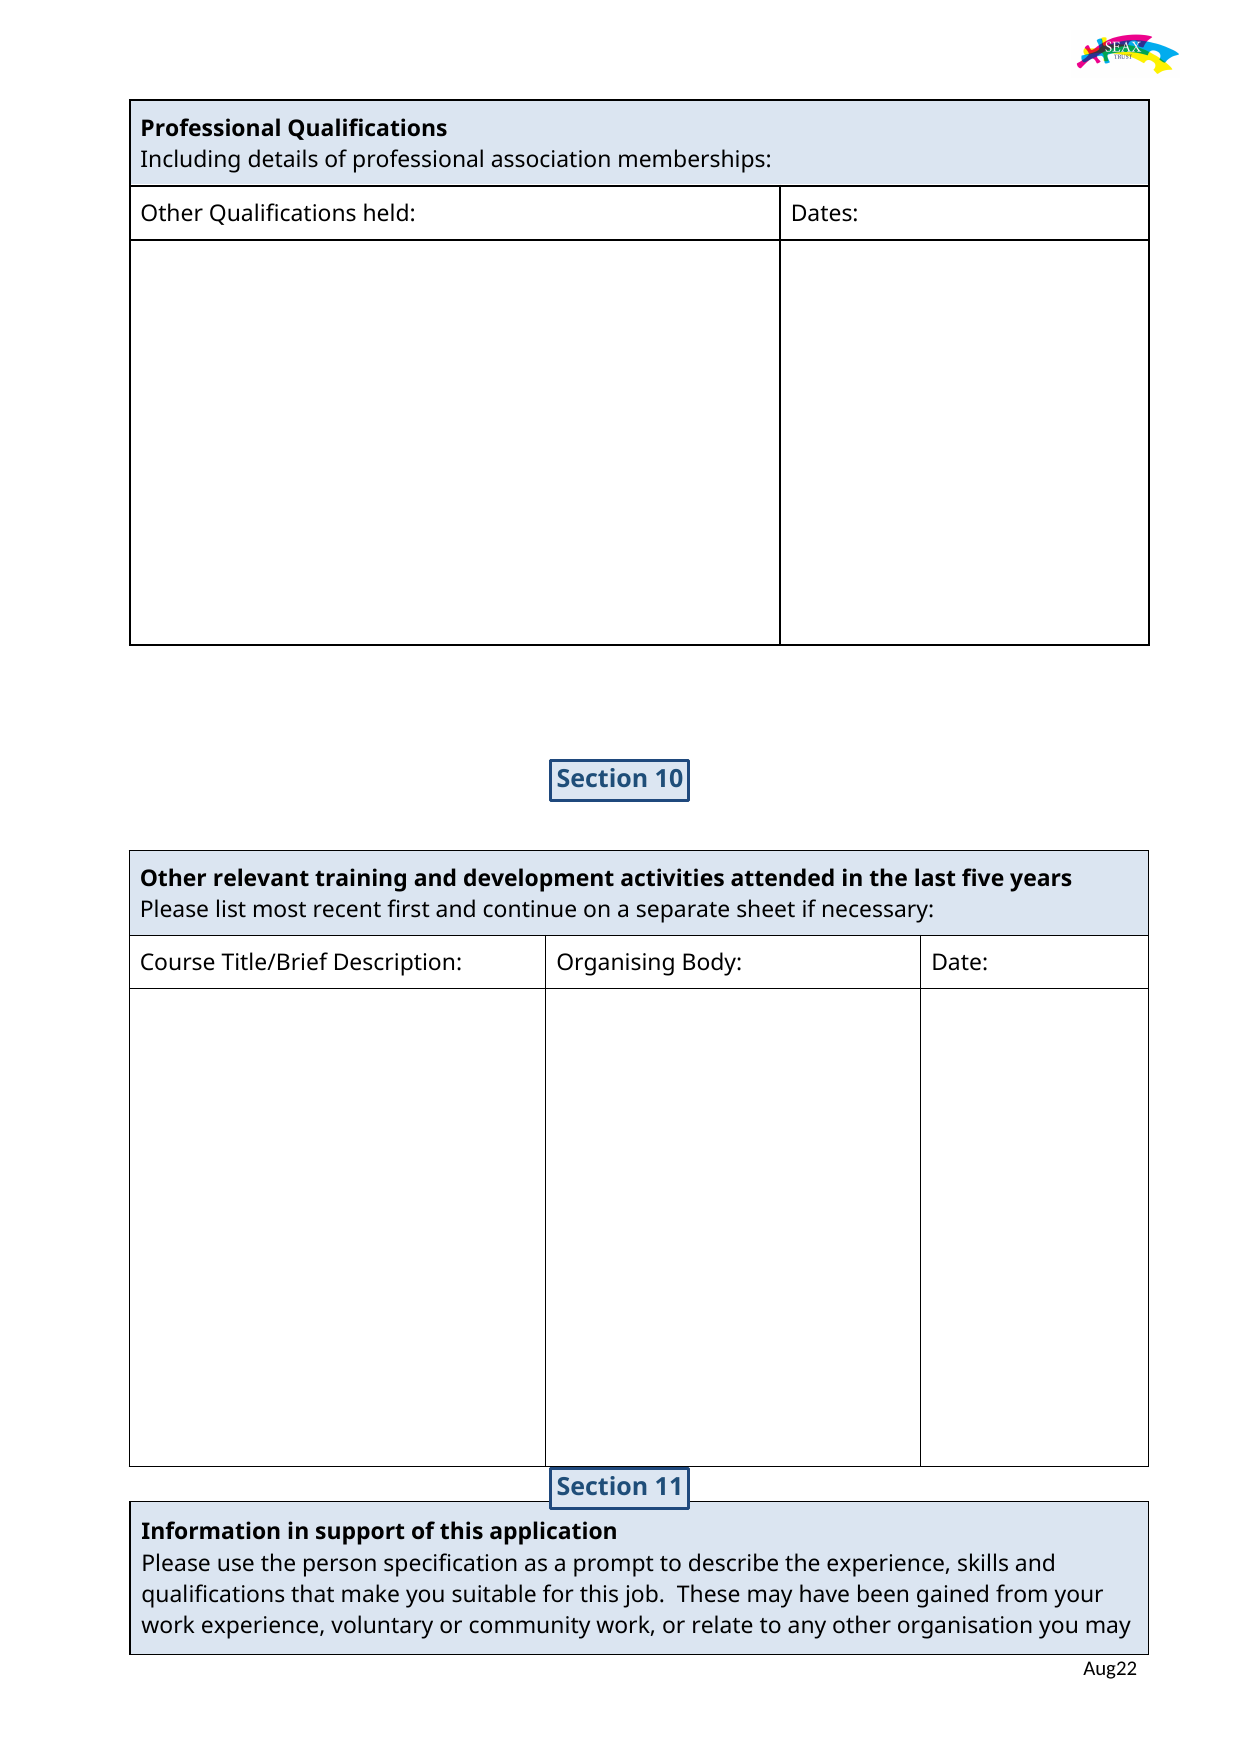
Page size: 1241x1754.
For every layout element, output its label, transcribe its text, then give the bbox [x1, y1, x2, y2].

table_cell Course Title/Brief Description: [130, 936, 545, 988]
table_cell Other Qualifications held: [131, 187, 779, 239]
table_header Professional Qualifications Including details of professional association memberships: [131, 101, 1148, 184]
table_cell [921, 989, 1148, 1466]
picture [1070, 30, 1183, 80]
table_cell Dates: [781, 187, 1148, 239]
table_cell Organising Body: [546, 936, 920, 988]
table_cell [130, 989, 545, 1466]
table_cell [781, 241, 1148, 644]
table_header Other relevant training and development activities attended in the last five years Please list most recent first and continue on a separate sheet if necessary: [130, 851, 1148, 935]
table_cell [546, 989, 920, 1466]
table_cell Date: [921, 936, 1148, 988]
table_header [131, 1502, 1148, 1654]
table_cell [131, 241, 779, 644]
